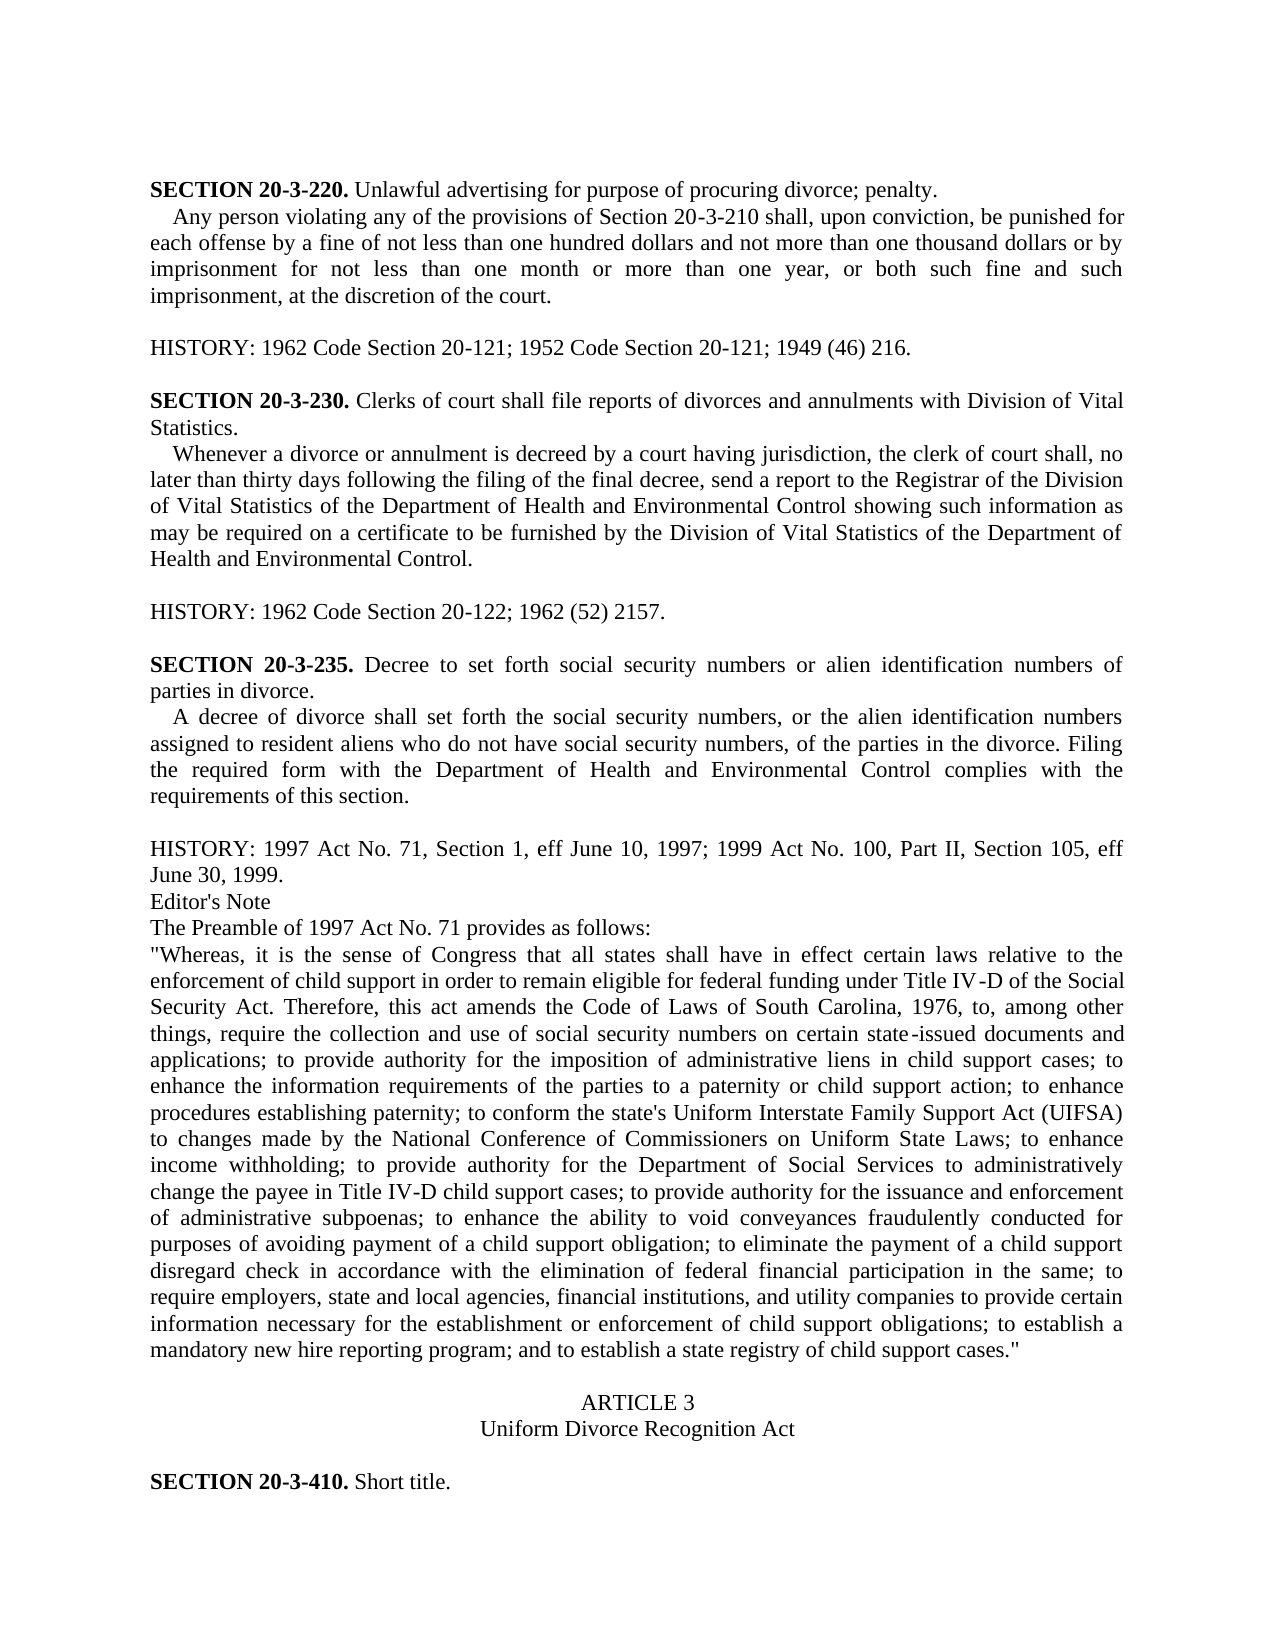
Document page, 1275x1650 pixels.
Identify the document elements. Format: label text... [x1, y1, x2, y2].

text The Preamble of 1997 Act No. 71 provides as follows: [150, 914, 1125, 941]
text Whenever a divorce or annulment is decreed by a court having jurisdiction, the clerk of court shall, no later than thirty days following the filing of the final decree, send a report to the Registrar of the Division of Vital Statistics of the Department of Health and Environmental Control showing such information as may be required on a certificate to be furnished by the Division of Vital Statistics of the Department of Health and Environmental Control. [150, 440, 1125, 572]
text Uniform Divorce Recognition Act [150, 1415, 1125, 1441]
text HISTORY: 1962 Code Section 20-121; 1952 Code Section 20-121; 1949 (46) 216. [150, 334, 1125, 361]
text SECTION 20-3-410. Short title. [150, 1468, 1125, 1494]
text SECTION 20-3-220. Unlawful advertising for purpose of procuring divorce; penalty. [150, 176, 1125, 203]
text SECTION 20-3-230. Clerks of court shall file reports of divorces and annulments with Division of Vital Statistics. [150, 387, 1125, 440]
text Editor's Note [150, 888, 1125, 914]
text Any person violating any of the provisions of Section 20-3-210 shall, upon conviction, be punished for each offense by a fine of not less than one hundred dollars and not more than one thousand dollars or by imprisonment for not less than one month or more than one year, or both such fine and such imprisonment, at the discretion of the court. [150, 203, 1125, 308]
text HISTORY: 1997 Act No. 71, Section 1, eff June 10, 1997; 1999 Act No. 100, Part II, Section 105, eff June 30, 1999. [150, 835, 1125, 888]
text A decree of divorce shall set forth the social security numbers, or the alien identification numbers assigned to resident aliens who do not have social security numbers, of the parties in the divorce. Filing the required form with the Department of Health and Environmental Control complies with the requirements of this section. [150, 703, 1125, 809]
text SECTION 20-3-235. Decree to set forth social security numbers or alien identification numbers of parties in divorce. [150, 651, 1125, 703]
text "Whereas, it is the sense of Congress that all states shall have in effect certain laws relative to the enforcement of child support in order to remain eligible for federal funding under Title IV-D of the Social Security Act. Therefore, this act amends the Code of Laws of South Carolina, 1976, to, among other things, require the collection and use of social security numbers on certain state-issued documents and applications; to provide authority for the imposition of administrative liens in child support cases; to enhance the information requirements of the parties to a paternity or child support action; to enhance procedures establishing paternity; to conform the state's Uniform Interstate Family Support Act (UIFSA) to changes made by the National Conference of Commissioners on Uniform State Laws; to enhance income withholding; to provide authority for the Department of Social Services to administratively change the payee in Title IV-D child support cases; to provide authority for the issuance and enforcement of administrative subpoenas; to enhance the ability to void conveyances fraudulently conducted for purposes of avoiding payment of a child support obligation; to eliminate the payment of a child support disregard check in accordance with the elimination of federal financial participation in the same; to require employers, state and local agencies, financial institutions, and utility companies to provide certain information necessary for the establishment or enforcement of child support obligations; to establish a mandatory new hire reporting program; and to establish a state registry of child support cases." [150, 941, 1125, 1362]
text HISTORY: 1962 Code Section 20-122; 1962 (52) 2157. [150, 598, 1125, 624]
text ARTICLE 3 [150, 1389, 1125, 1415]
